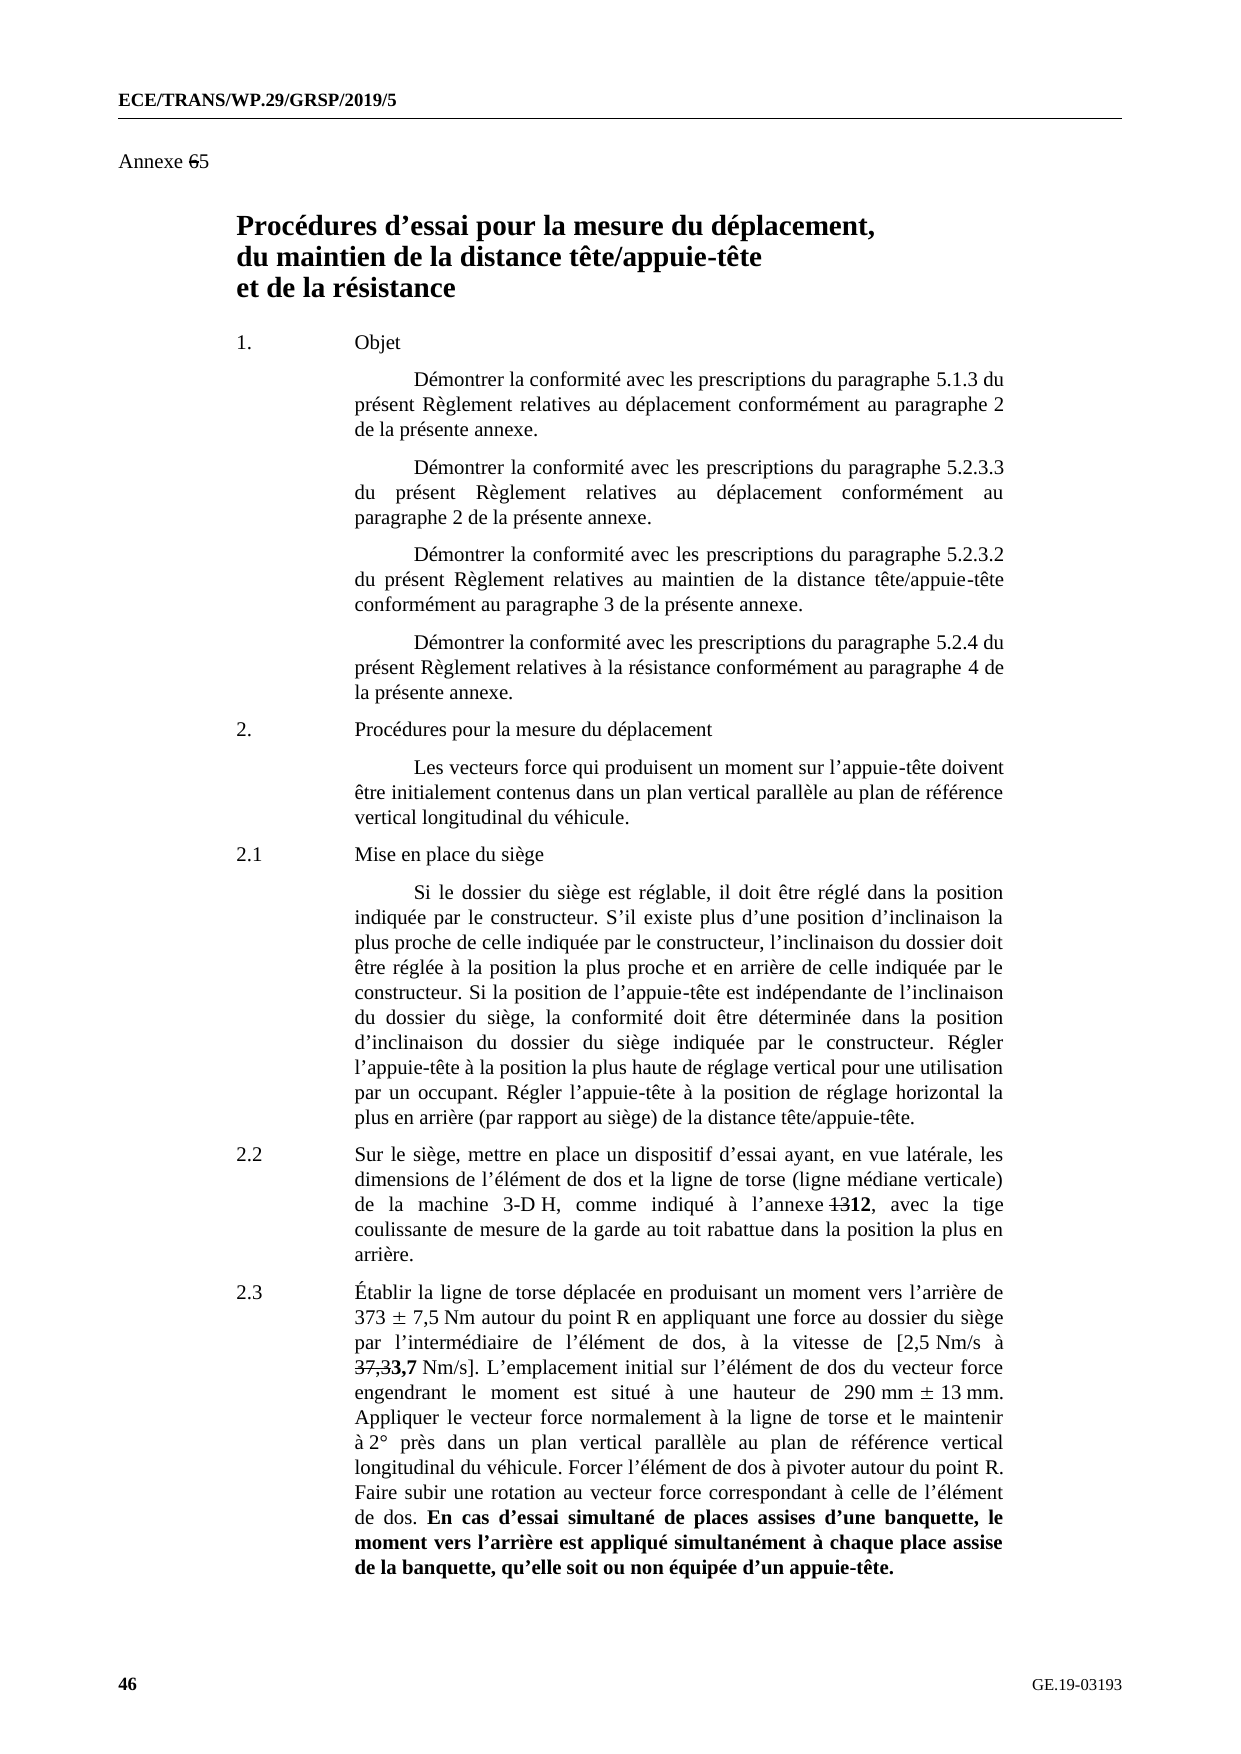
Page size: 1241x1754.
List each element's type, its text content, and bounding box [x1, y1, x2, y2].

text Les vecteurs force qui produisent un moment sur l’appuie-tête doivent être initialement contenus dans un plan vertical parallèle au plan de référence vertical longitudinal du véhicule. [354, 754, 1004, 829]
text 2. Procédures pour la mesure du déplacement [236, 716, 1004, 741]
text Démontrer la conformité avec les prescriptions du paragraphe 5.2.4 du présent Règlement relatives à la résistance conformément au paragraphe 4 de la présente annexe. [354, 629, 1004, 704]
text Démontrer la conformité avec les prescriptions du paragraphe 5.2.3.3 du présent Règlement relatives au déplacement conformément au paragraphe 2 de la présente annexe. [354, 454, 1004, 529]
text 2.3 Établir la ligne de torse déplacée en produisant un moment vers l’arrière de 373 7,5 Nm autour du point R en appliquant une force au dossier du siège par l’intermédiaire de l’élément de dos, à la vitesse de [2,5 Nm/s à 37,33,7 Nm/s]. L’emplacement initial sur l’élément de dos du vecteur force engendrant le moment est situé à une hauteur de 290 mm 13 mm. Appliquer le vecteur force normalement à la ligne de torse et le maintenir à 2° près dans un plan vertical parallèle au plan de référence vertical longitudinal du véhicule. Forcer l’élément de dos à pivoter autour du point R. Faire subir une rotation au vecteur force correspondant à celle de l’élément de dos. En cas d’essai simultané de places assises d’une banquette, le moment vers l’arrière est appliqué simultanément à chaque place assise de la banquette, qu’elle soit ou non équipée d’un appuie-tête. [236, 1279, 1004, 1579]
text 2.1 Mise en place du siège [236, 841, 1004, 866]
text Annexe 65 [118, 148, 1122, 173]
text Démontrer la conformité avec les prescriptions du paragraphe 5.1.3 du présent Règlement relatives au déplacement conformément au paragraphe 2 de la présente annexe. [354, 366, 1004, 441]
text Démontrer la conformité avec les prescriptions du paragraphe 5.2.3.2 du présent Règlement relatives au maintien de la distance tête/appuie-tête conformément au paragraphe 3 de la présente annexe. [354, 541, 1004, 616]
text 2.2 Sur le siège, mettre en place un dispositif d’essai ayant, en vue latérale, les dimensions de l’élément de dos et la ligne de torse (ligne médiane verticale) de la machine 3-D H, comme indiqué à l’annexe 1312, avec la tige coulissante de mesure de la garde au toit rabattue dans la position la plus en arrière. [236, 1141, 1004, 1266]
text Procédures d’essai pour la mesure du déplacement, du maintien de la distance tête/appuie-tête et de la résistance [118, 210, 1004, 304]
text 1. Objet [236, 329, 1004, 354]
text Si le dossier du siège est réglable, il doit être réglé dans la position indiquée par le constructeur. S’il existe plus d’une position d’inclinaison la plus proche de celle indiquée par le constructeur, l’inclinaison du dossier doit être réglée à la position la plus proche et en arrière de celle indiquée par le constructeur. Si la position de l’appuie-tête est indépendante de l’inclinaison du dossier du siège, la conformité doit être déterminée dans la position d’inclinaison du dossier du siège indiquée par le constructeur. Régler l’appuie-tête à la position la plus haute de réglage vertical pour une utilisation par un occupant. Régler l’appuie-tête à la position de réglage horizontal la plus en arrière (par rapport au siège) de la distance tête/appuie-tête. [354, 879, 1004, 1129]
